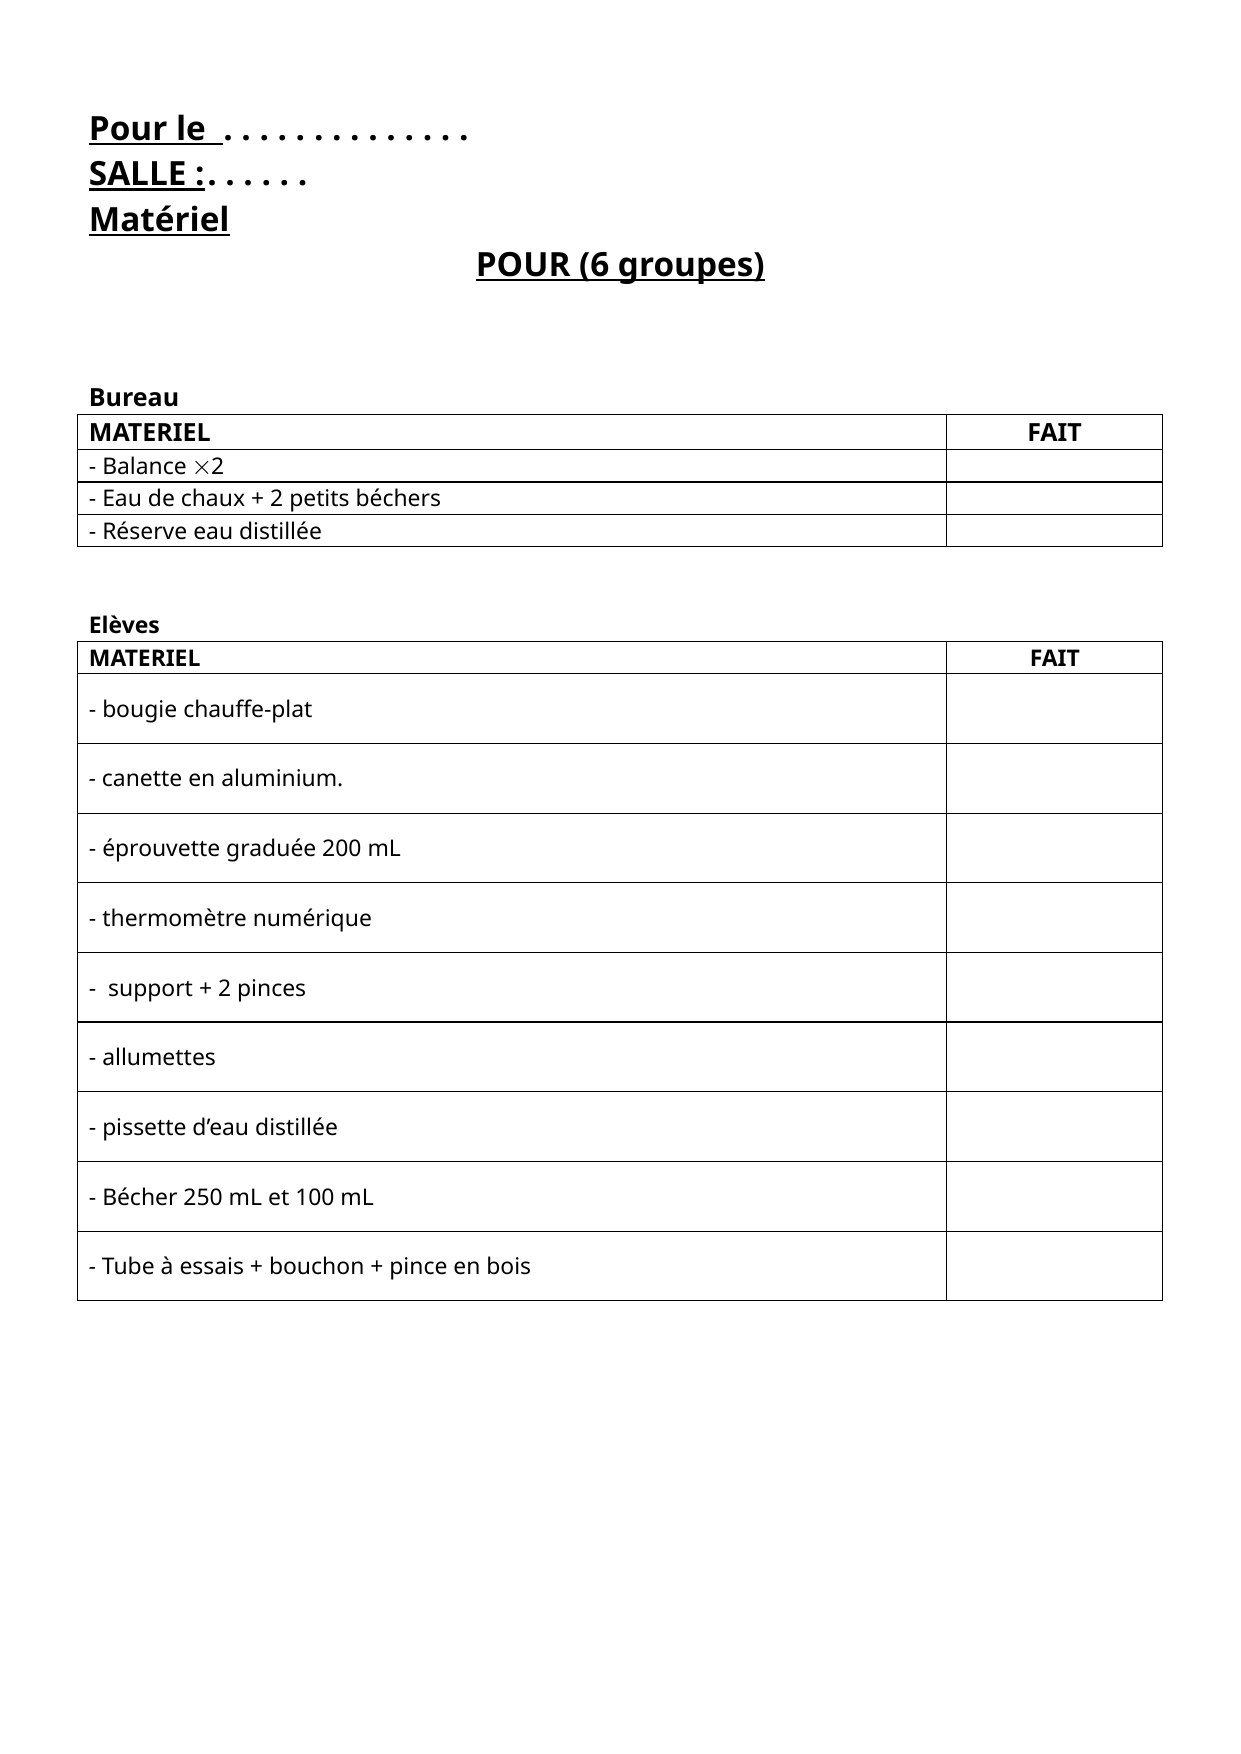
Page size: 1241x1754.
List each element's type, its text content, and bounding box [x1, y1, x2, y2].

table_cell - Eau de chaux + 2 petits béchers [78, 483, 946, 514]
table_cell - thermomètre numérique [78, 883, 946, 952]
table_cell - Réserve eau distillée [78, 515, 946, 546]
table_cell - Tube à essais + bouchon + pince en bois [78, 1232, 946, 1300]
table_cell [947, 483, 1162, 514]
table_cell [947, 883, 1162, 952]
table_cell - canette en aluminium. [78, 744, 946, 812]
table_cell - Bécher 250 mL et 100 mL [78, 1162, 946, 1231]
table_cell [947, 1023, 1162, 1091]
text POUR (6 groupes) [89, 241, 1152, 286]
text Matériel [89, 195, 1152, 241]
table_cell - éprouvette graduée 200 mL [78, 814, 946, 882]
table_cell [947, 1162, 1162, 1231]
table_cell - support + 2 pinces [78, 953, 946, 1021]
text Pour le . . . . . . . . . . . . . . [89, 104, 1152, 150]
table_header FAIT [947, 415, 1162, 449]
table_cell [947, 674, 1162, 743]
table_cell [947, 814, 1162, 882]
table_cell - Balance 2 [78, 450, 946, 481]
table_header MATERIEL [78, 415, 946, 449]
table_cell - pissette d’eau distillée [78, 1092, 946, 1161]
table_cell [947, 744, 1162, 812]
text SALLE : . . . . . . [89, 150, 1152, 195]
table_cell - allumettes [78, 1023, 946, 1091]
table_header MATERIEL [78, 642, 946, 673]
table_cell [947, 953, 1162, 1021]
table_cell [947, 515, 1162, 546]
table_cell [947, 450, 1162, 481]
table_cell [947, 1092, 1162, 1161]
table_cell [947, 1232, 1162, 1300]
text Bureau [89, 380, 1152, 414]
table_header FAIT [947, 642, 1162, 673]
table_cell - bougie chauffe-plat [78, 674, 946, 743]
text Elèves [89, 609, 1152, 641]
